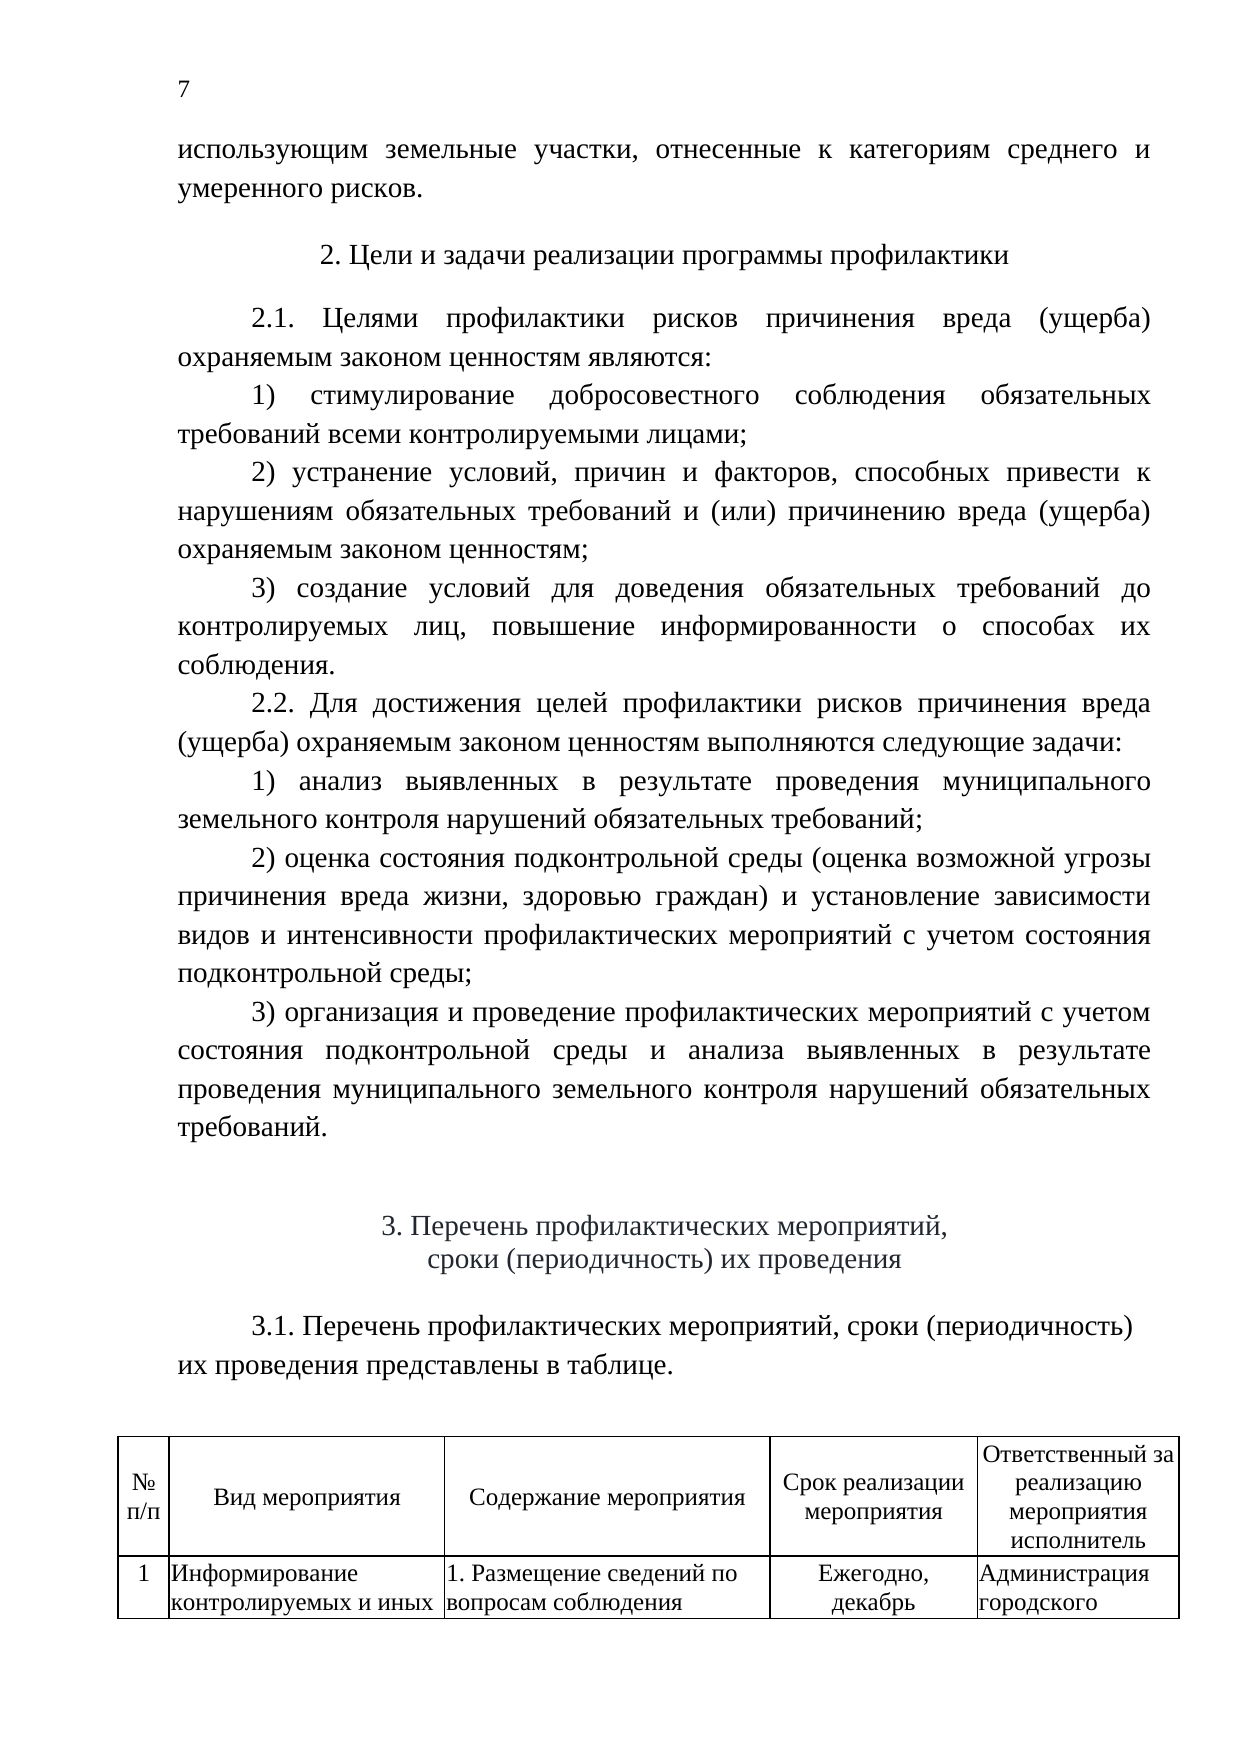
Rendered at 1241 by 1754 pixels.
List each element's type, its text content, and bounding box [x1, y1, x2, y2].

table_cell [445, 1557, 769, 1617]
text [177, 131, 1152, 203]
table_header № п/п [119, 1437, 168, 1555]
table_header Вид мероприятия [170, 1437, 444, 1555]
text 1) стимулирование добросовестного соблюдения обязательных требований всеми контролируемыми лицами; [177, 377, 1152, 449]
text 1) анализ выявленных в результате проведения муниципального земельного контроля нарушений обязательных требований; [177, 763, 1152, 835]
table_header Срок реализации мероприятия [771, 1437, 977, 1555]
table_header Ответственный за реализацию мероприятия исполнитель [978, 1437, 1178, 1555]
table_cell 1 [119, 1557, 168, 1617]
text 2.1. Целями профилактики рисков причинения вреда (ущерба) охраняемым законом ценностям являются: [177, 300, 1152, 372]
table_cell Ежегодно, декабрь [771, 1557, 977, 1617]
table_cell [978, 1557, 1178, 1617]
text 2. Цели и задачи реализации программы профилактики [177, 237, 1152, 271]
text 2.2. Для достижения целей профилактики рисков причинения вреда (ущерба) охраняемым законом ценностям выполняются следующие задачи: [177, 686, 1152, 758]
text 3. Перечень профилактических мероприятий, [177, 1208, 1152, 1241]
text 3) организация и проведение профилактических мероприятий с учетом состояния подконтрольной среды и анализа выявленных в результате проведения муниципального земельного контроля нарушений обязательных требований. [177, 994, 1152, 1143]
text 2) устранение условий, причин и факторов, способных привести к нарушениям обязательных требований и (или) причинению вреда (ущерба) охраняемым законом ценностям; [177, 454, 1152, 565]
table_header Содержание мероприятия [445, 1437, 769, 1555]
text 2) оценка состояния подконтрольной среды (оценка возможной угрозы причинения вреда жизни, здоровью граждан) и установление зависимости видов и интенсивности профилактических мероприятий с учетом состояния подконтрольной среды; [177, 840, 1152, 989]
text 3.1. Перечень профилактических мероприятий, сроки (периодичность) их проведения представлены в таблице. [177, 1308, 1152, 1380]
text сроки (периодичность) их проведения [177, 1241, 1152, 1275]
text 3) создание условий для доведения обязательных требований до контролируемых лиц, повышение информированности о способах их соблюдения. [177, 570, 1152, 681]
